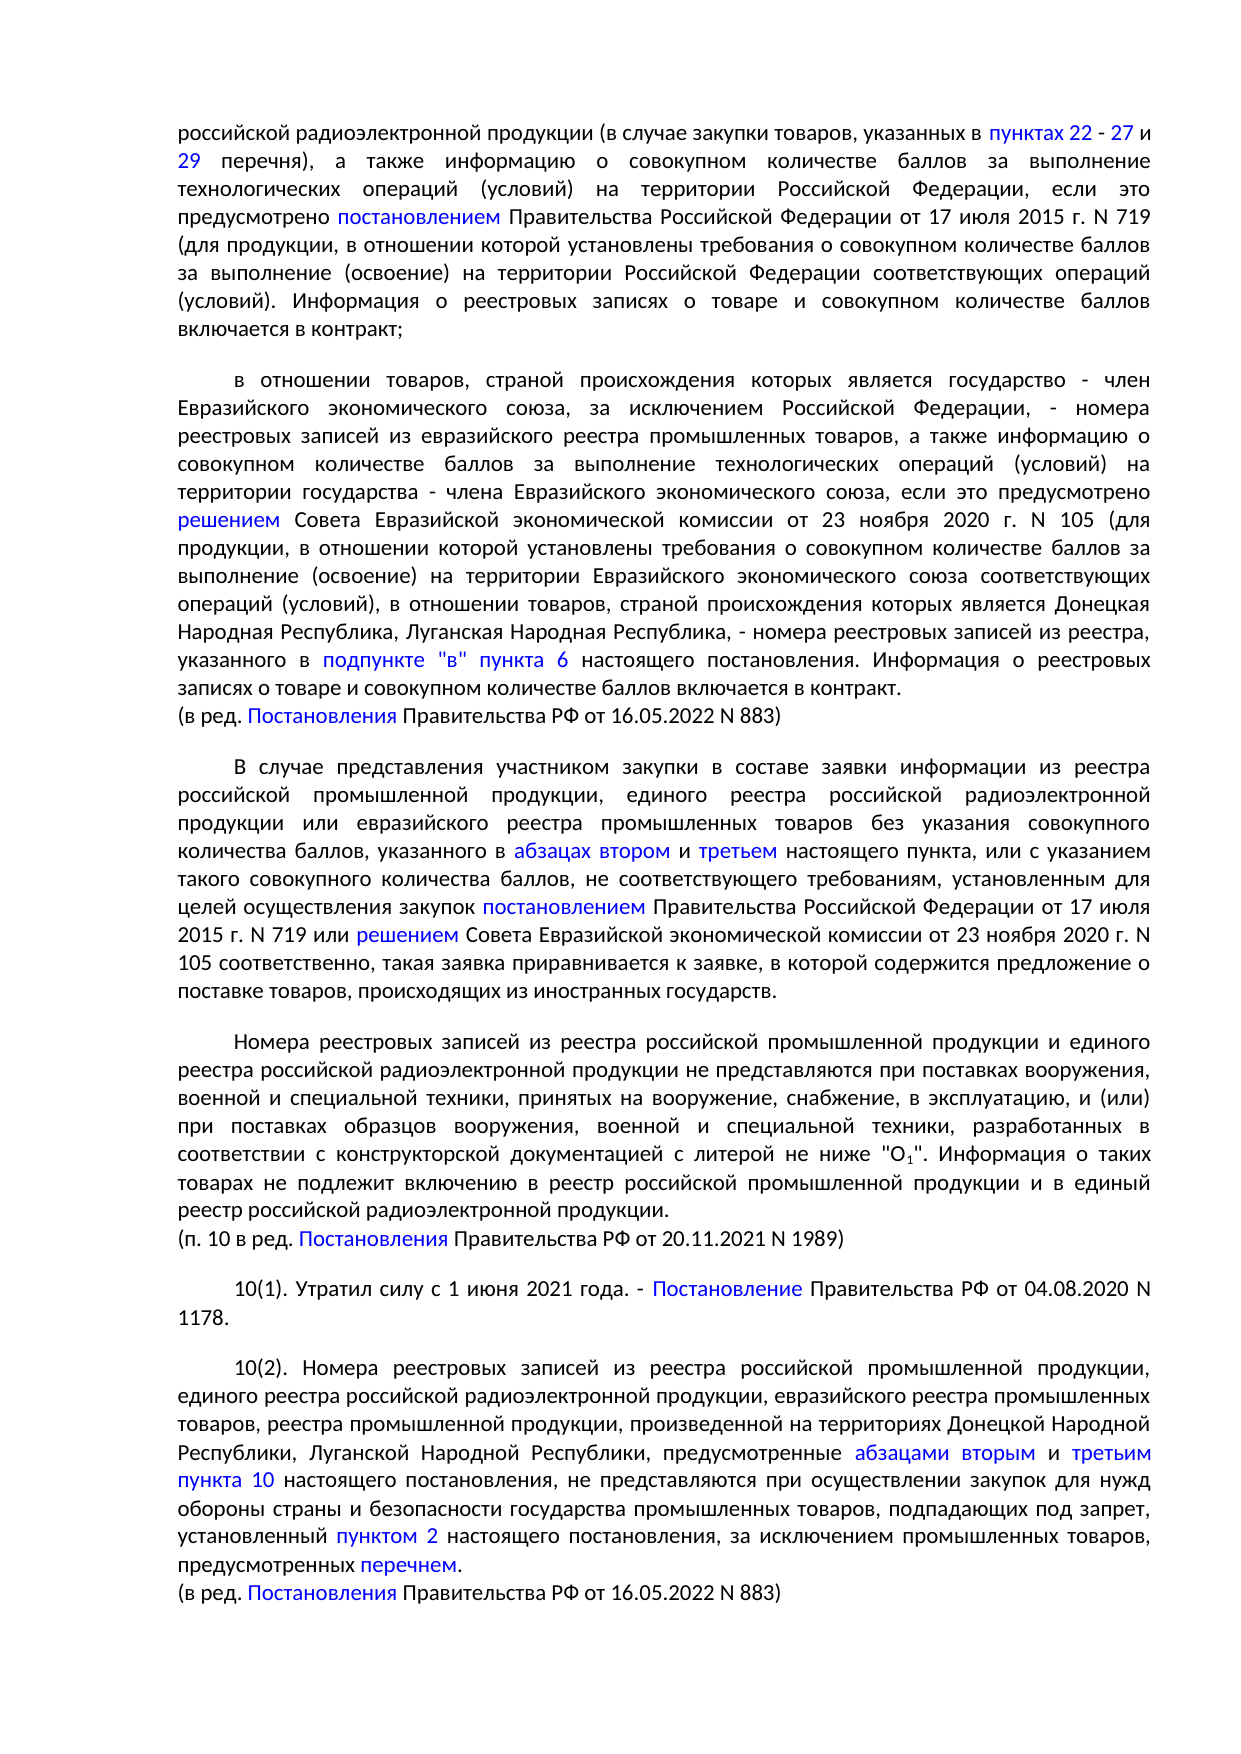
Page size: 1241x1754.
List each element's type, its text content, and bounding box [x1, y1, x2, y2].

text 10(1). Утратил силу с 1 июня 2021 года. - Постановление Правительства РФ от 04.08.2020 N 1178. [177, 1274, 1152, 1331]
text (в ред. Постановления Правительства РФ от 16.05.2022 N 883) [177, 701, 1152, 729]
text (п. 10 в ред. Постановления Правительства РФ от 20.11.2021 N 1989) [177, 1224, 1152, 1252]
text (в ред. Постановления Правительства РФ от 16.05.2022 N 883) [177, 1578, 1152, 1606]
text в отношении товаров, страной происхождения которых является государство - член Евразийского экономического союза, за исключением Российской Федерации, - номера реестровых записей из евразийского реестра промышленных товаров, а также информацию о совокупном количестве баллов за выполнение технологических операций (условий) на территории государства - члена Евразийского экономического союза, если это предусмотрено решением Совета Евразийской экономической комиссии от 23 ноября 2020 г. N 105 (для продукции, в отношении которой установлены требования о совокупном количестве баллов за выполнение (освоение) на территории Евразийского экономического союза соответствующих операций (условий), в отношении товаров, страной происхождения которых является Донецкая Народная Республика, Луганская Народная Республика, - номера реестровых записей из реестра, указанного в подпункте "в" пункта 6 настоящего постановления. Информация о реестровых записях о товаре и совокупном количестве баллов включается в контракт. [177, 365, 1152, 701]
text 10(2). Номера реестровых записей из реестра российской промышленной продукции, единого реестра российской радиоэлектронной продукции, евразийского реестра промышленных товаров, реестра промышленной продукции, произведенной на территориях Донецкой Народной Республики, Луганской Народной Республики, предусмотренные абзацами вторым и третьим пункта 10 настоящего постановления, не представляются при осуществлении закупок для нужд обороны страны и безопасности государства промышленных товаров, подпадающих под запрет, установленный пунктом 2 настоящего постановления, за исключением промышленных товаров, предусмотренных перечнем. [177, 1353, 1152, 1578]
text В случае представления участником закупки в составе заявки информации из реестра российской промышленной продукции, единого реестра российской радиоэлектронной продукции или евразийского реестра промышленных товаров без указания совокупного количества баллов, указанного в абзацах втором и третьем настоящего пункта, или с указанием такого совокупного количества баллов, не соответствующего требованиям, установленным для целей осуществления закупок постановлением Правительства Российской Федерации от 17 июля 2015 г. N 719 или решением Совета Евразийской экономической комиссии от 23 ноября 2020 г. N 105 соответственно, такая заявка приравнивается к заявке, в которой содержится предложение о поставке товаров, происходящих из иностранных государств. [177, 752, 1152, 1004]
text Номера реестровых записей из реестра российской промышленной продукции и единого реестра российской радиоэлектронной продукции не представляются при поставках вооружения, военной и специальной техники, принятых на вооружение, снабжение, в эксплуатацию, и (или) при поставках образцов вооружения, военной и специальной техники, разработанных в соответствии с конструкторской документацией с литерой не ниже "О1". Информация о таких товарах не подлежит включению в реестр российской промышленной продукции и в единый реестр российской радиоэлектронной продукции. [177, 1027, 1152, 1224]
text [177, 118, 1152, 342]
